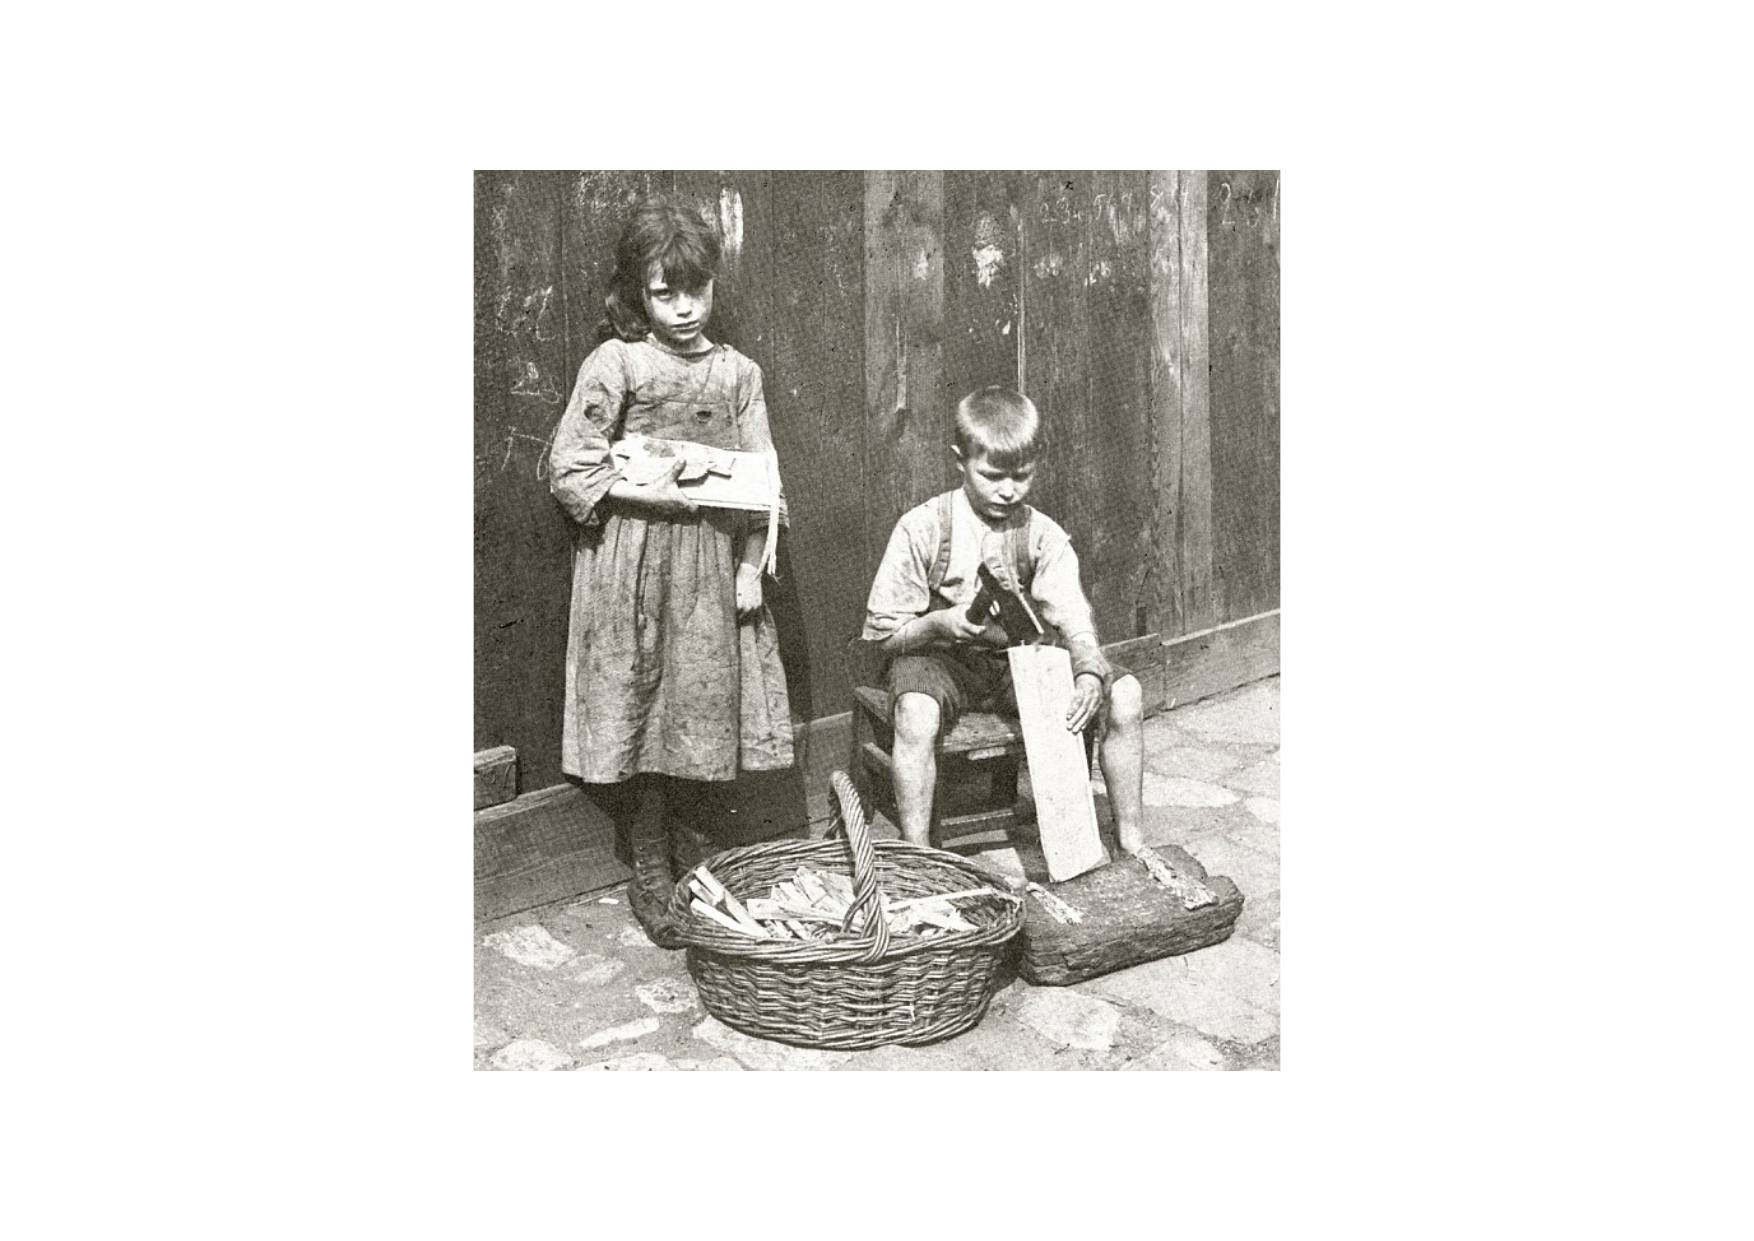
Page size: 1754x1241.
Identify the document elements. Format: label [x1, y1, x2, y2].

picture [473, 170, 1281, 1071]
